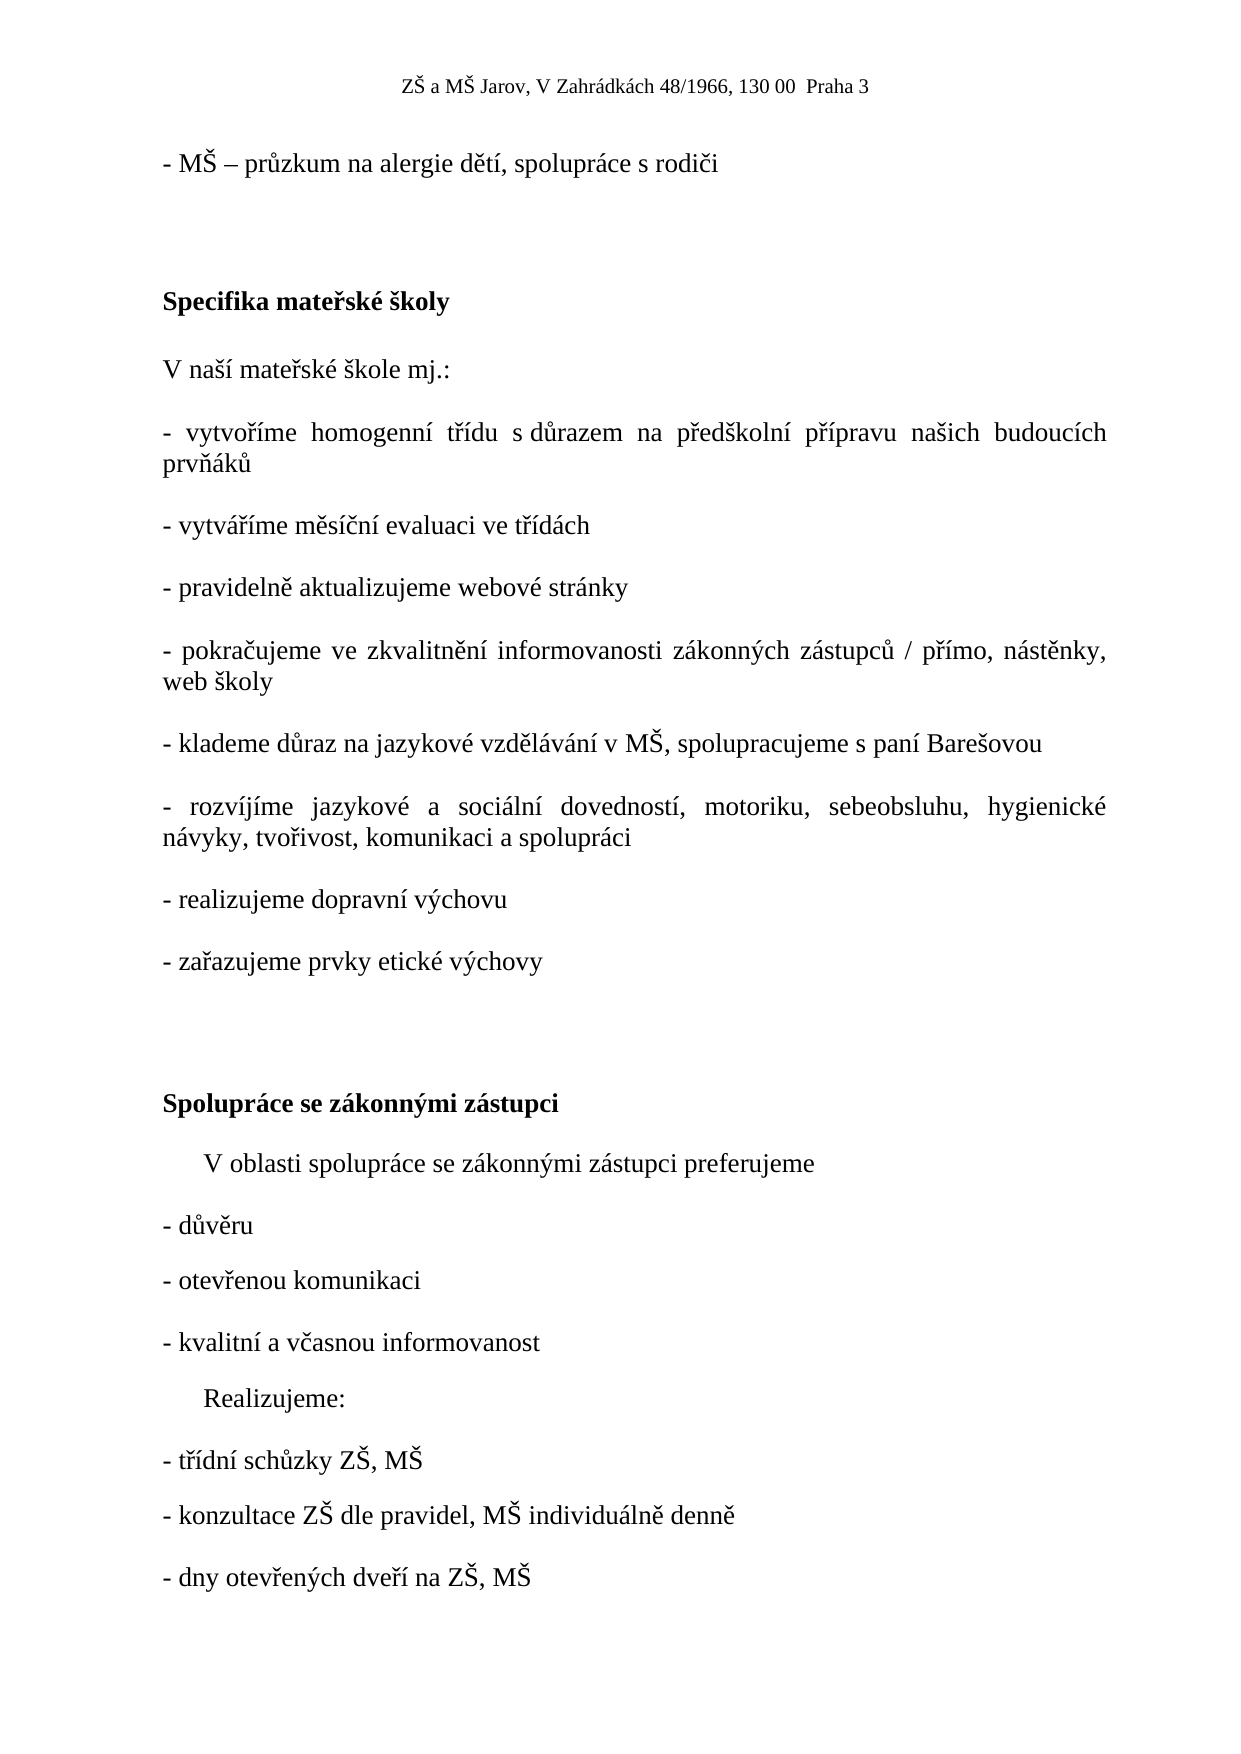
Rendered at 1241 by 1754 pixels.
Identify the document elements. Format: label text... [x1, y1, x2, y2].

text - kvalitní a včasnou informovanost [162, 1327, 1107, 1358]
text - MŠ – průzkum na alergie dětí, spolupráce s rodiči [162, 148, 1107, 179]
text - realizujeme dopravní výchovu [162, 883, 1107, 914]
text Specifika mateřské školy [162, 285, 1107, 316]
text - otevřenou komunikaci [162, 1264, 1107, 1295]
text - pravidelně aktualizujeme webové stránky [162, 572, 1107, 603]
text - dny otevřených dveří na ZŠ, MŠ [162, 1562, 1107, 1593]
text - třídní schůzky ZŠ, MŠ [162, 1444, 1107, 1475]
text Realizujeme: [162, 1382, 1107, 1413]
text - vytvoříme homogenní třídu s důrazem na předškolní přípravu našich budoucích prvňáků [162, 416, 1107, 478]
text - rozvíjíme jazykové a sociální dovedností, motoriku, sebeobsluhu, hygienické návyky, tvořivost, komunikaci a spolupráci [162, 789, 1107, 852]
text - důvěru [162, 1209, 1107, 1240]
text Spolupráce se zákonnými zástupci [162, 1087, 1107, 1118]
text V oblasti spolupráce se zákonnými zástupci preferujeme [162, 1147, 1107, 1178]
text - vytváříme měsíční evaluaci ve třídách [162, 509, 1107, 540]
text - konzultace ZŠ dle pravidel, MŠ individuálně denně [162, 1499, 1107, 1530]
text - klademe důraz na jazykové vzdělávání v MŠ, spolupracujeme s paní Barešovou [162, 727, 1107, 758]
text - pokračujeme ve zkvalitnění informovanosti zákonných zástupců / přímo, nástěnky, web školy [162, 634, 1107, 696]
text - zařazujeme prvky etické výchovy [162, 945, 1107, 976]
text V naší mateřské škole mj.: [162, 353, 1107, 385]
